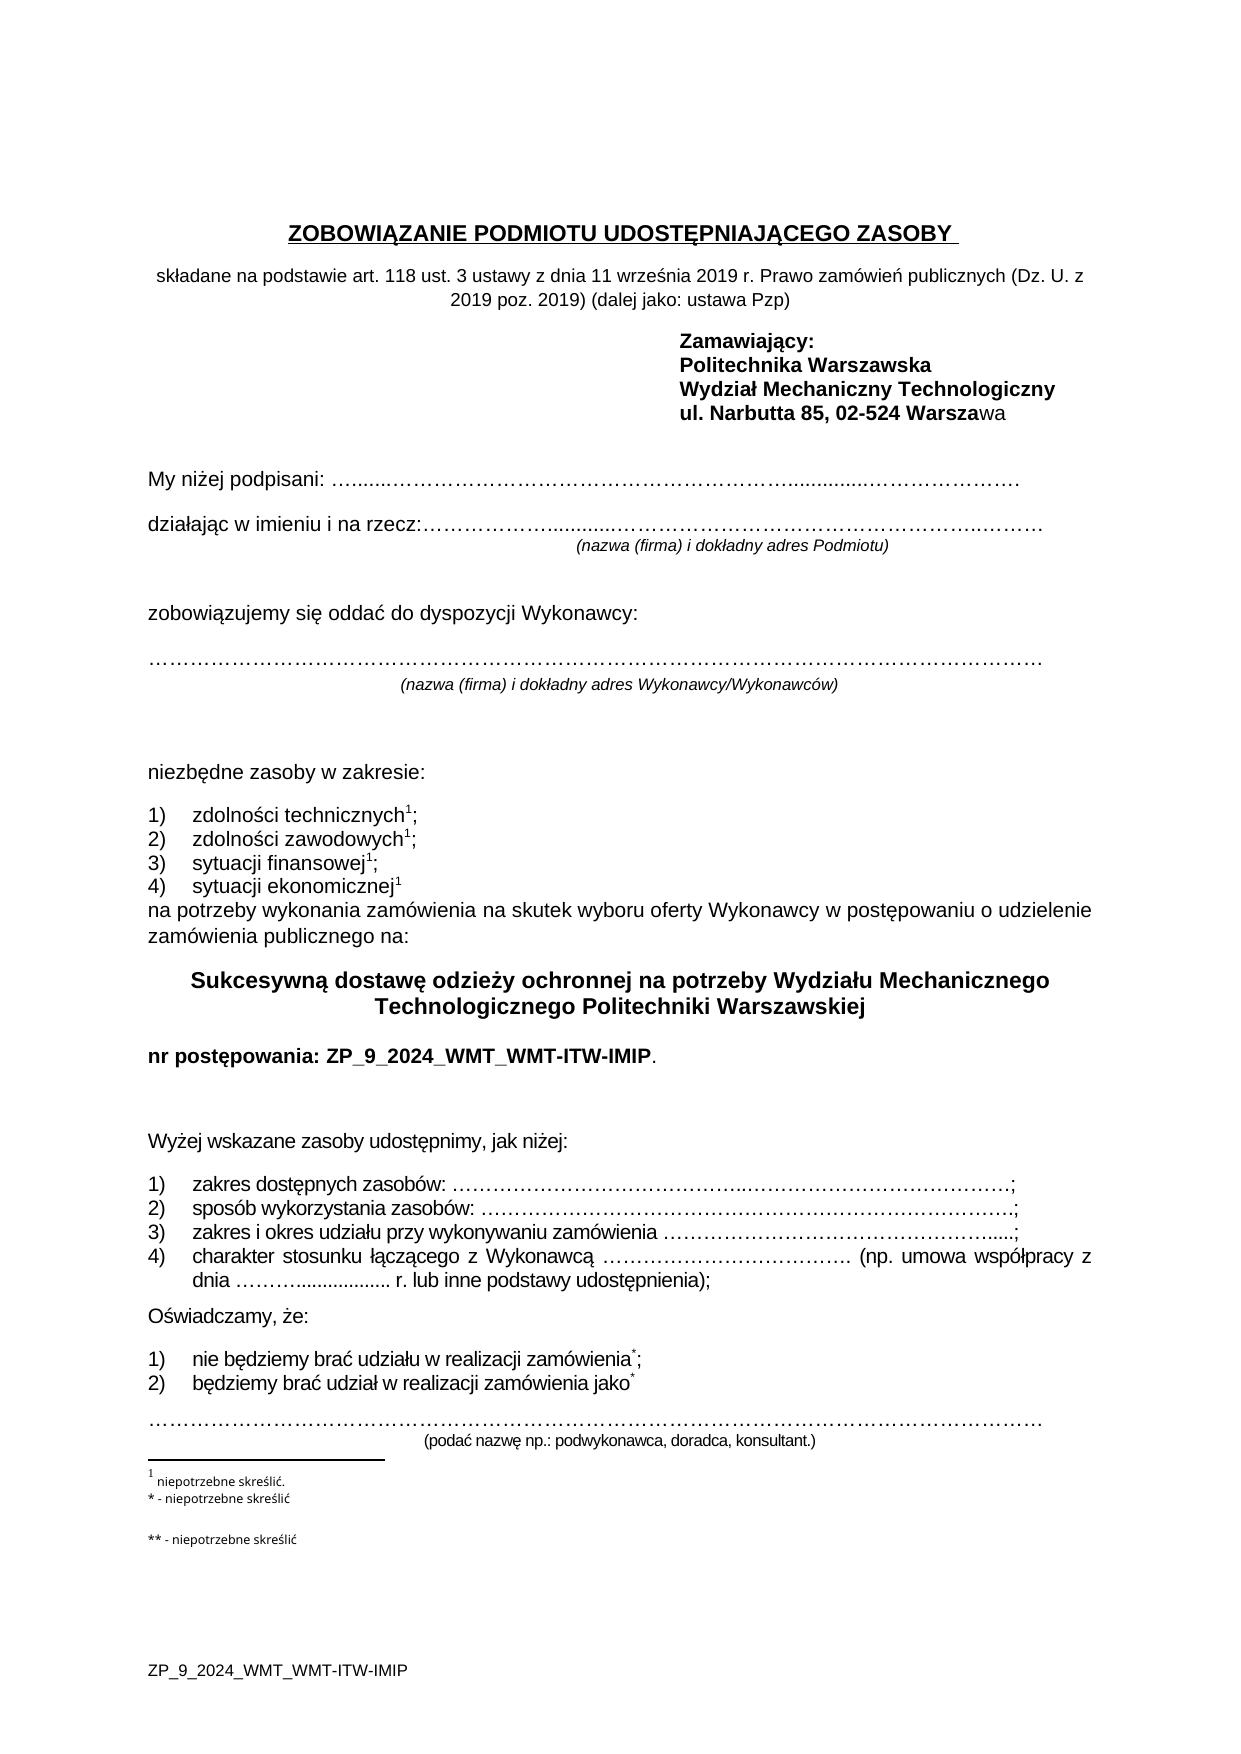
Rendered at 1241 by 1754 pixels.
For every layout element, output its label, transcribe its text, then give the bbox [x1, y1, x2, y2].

list sytuacji finansowej1; [148, 850, 1092, 874]
text Wydział Mechaniczny Technologiczny [148, 376, 1092, 400]
list sytuacji ekonomicznej1 [148, 874, 1092, 898]
text Oświadczamy, że: [148, 1304, 1092, 1328]
text niezbędne zasoby w zakresie: [148, 760, 1092, 784]
text Zamawiający: [148, 328, 1092, 352]
text ul. Narbutta 85, 02-524 Warszawa [664, 400, 1092, 424]
text na potrzeby wykonania zamówienia na skutek wyboru oferty Wykonawcy w postępowaniu o udzielenie zamówienia publicznego na: [148, 898, 1092, 948]
list nie będziemy brać udziału w realizacji zamówienia*; [148, 1347, 1092, 1371]
text ………………………………………………………………………………………………………………… [148, 1407, 1092, 1431]
text Politechnika Warszawska [148, 352, 1092, 376]
text działając w imieniu i na rzecz:………………............……………………………………………..……… [148, 512, 1092, 536]
list sposób wykorzystania zasobów: …………………………………………………………………….; [148, 1196, 1092, 1220]
text Sukcesywną dostawę odzieży ochronnej na potrzeby Wydziału Mechanicznego Technologicznego Politechniki Warszawskiej [148, 967, 1092, 1019]
list zdolności zawodowych1; [148, 826, 1092, 850]
list zakres i okres udziału przy wykonywaniu zamówienia ………………………………………….....; [148, 1220, 1092, 1244]
list zdolności technicznych; [148, 802, 1092, 826]
text zobowiązujemy się oddać do dyspozycji Wykonawcy: [148, 601, 1092, 625]
text Wyżej wskazane zasoby udostępnimy, jak niżej: [148, 1129, 1092, 1153]
list będziemy brać udział w realizacji zamówienia jako* [148, 1371, 1092, 1394]
text składane na podstawie art. 118 ust. 3 ustawy z dnia 11 września 2019 r. Prawo zamówień publicznych (Dz. U. z 2019 poz. 2019) (dalej jako: ustawa Pzp) [148, 265, 1092, 310]
text (podać nazwę np.: podwykonawca, doradca, konsultant.) [148, 1431, 1092, 1450]
text (nazwa (firma) i dokładny adres Podmiotu) [148, 536, 1092, 555]
text nr postępowania: ZP_9_2024_WMT_WMT-ITW-IMIP. [148, 1044, 1092, 1068]
text Zobowiązanie podmiotu udostępniającego zasoby [148, 220, 1092, 247]
list zakres dostępnych zasobów: ……………………………………..…………………………………; [148, 1172, 1092, 1196]
text ………………………………………………………………………………………………………………… [148, 646, 1092, 670]
list charakter stosunku łączącego z Wykonawcą ………………………………. (np. umowa współpracy z dnia ……….................. r. lub inne podstawy udostępnienia); [148, 1244, 1092, 1292]
text My niżej podpisani: ….......…………………………………………………..............…………………. [148, 467, 1092, 491]
text (nazwa (firma) i dokładny adres Wykonawcy/Wykonawców) [148, 675, 1092, 694]
